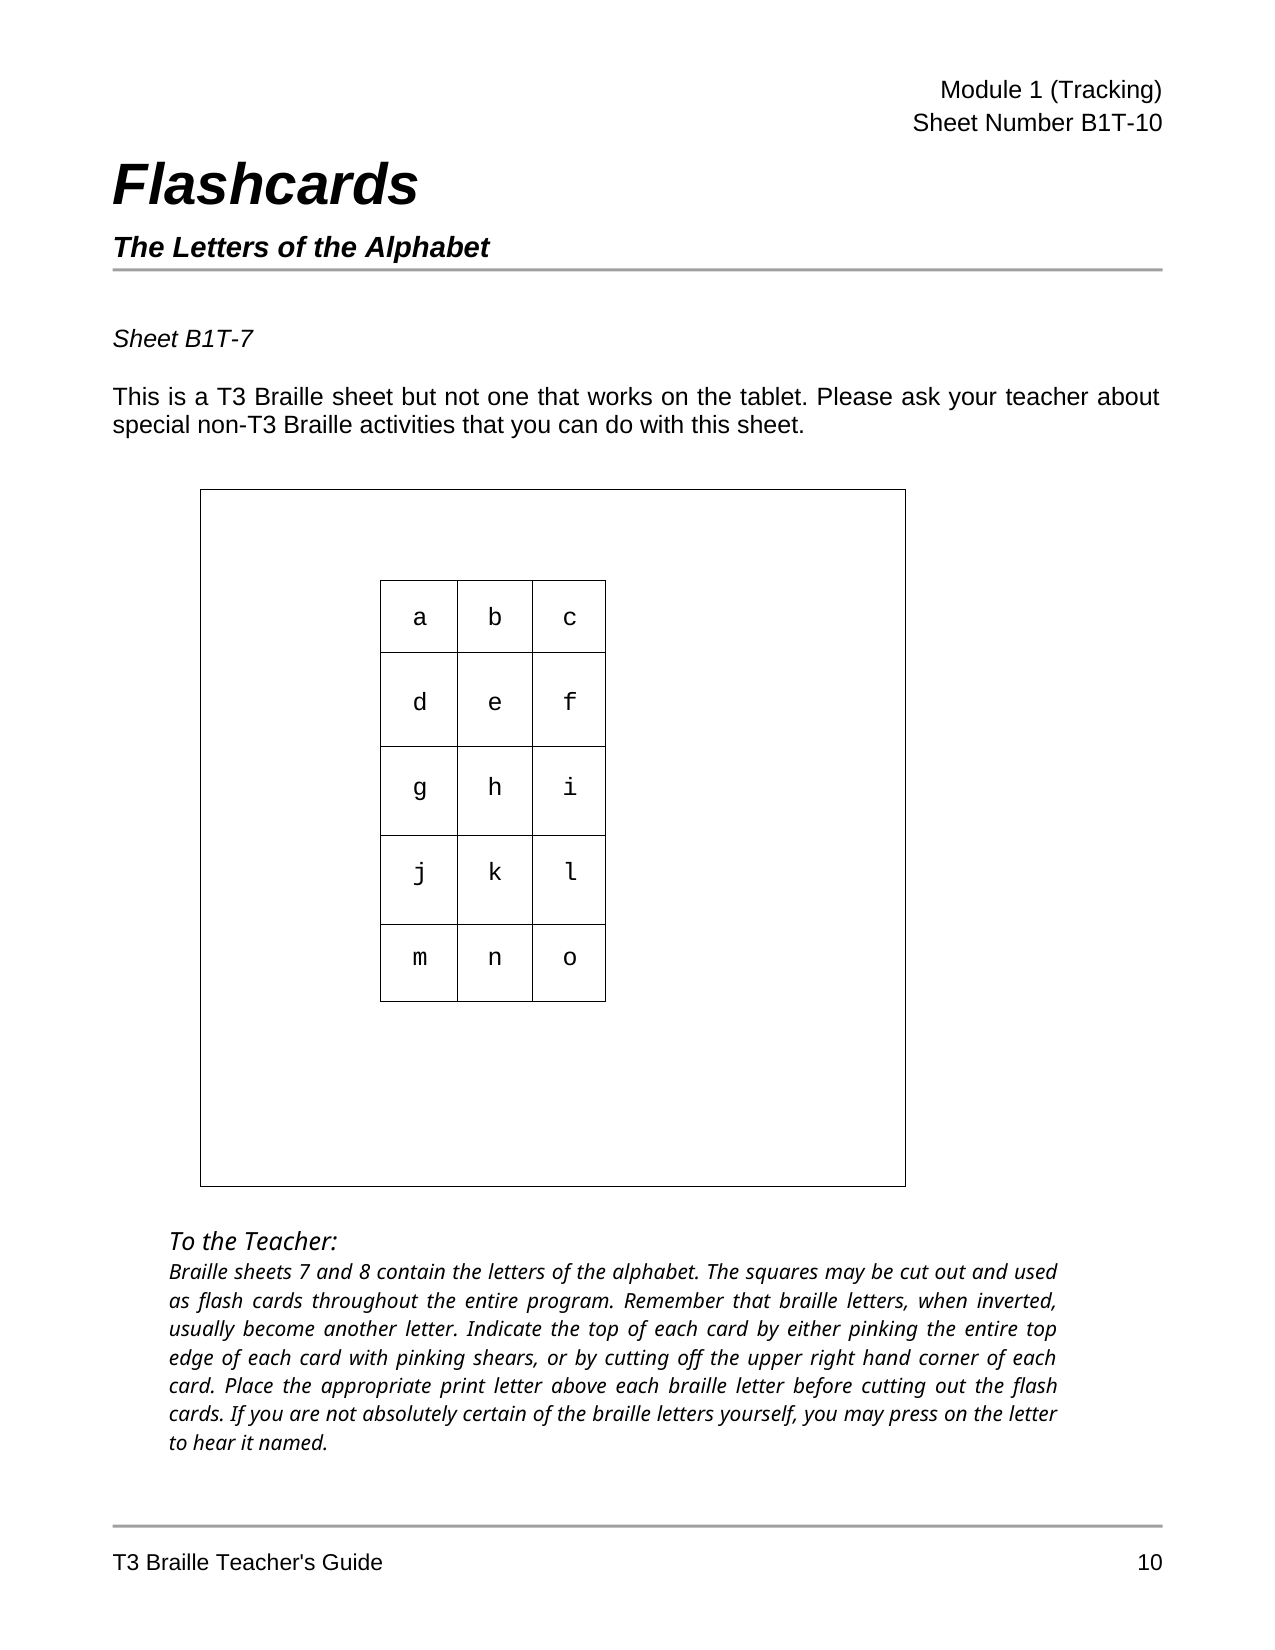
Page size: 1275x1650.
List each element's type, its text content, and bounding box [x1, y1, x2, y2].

text g h i [533, 774, 1162, 803]
text g h i [412, 774, 457, 803]
text m n o [458, 944, 532, 973]
text j k l [412, 859, 457, 888]
text m n o [533, 944, 1162, 973]
text Braille sheets 7 and 8 contain the letters of the alphabet. The squares may be cut out and used as flash cards throughout the entire program. Remember that braille letters, when inverted, usually become another letter. Indicate the top of each card by either pinking the entire top edge of each card with pinking shears, or by cutting off the upper right hand corner of each card. Place the appropriate print letter above each braille letter before cutting out the flash cards. If you are not absolutely certain of the braille letters yourself, you may press on the letter to hear it named. [169, 1257, 1059, 1456]
text a b c [458, 604, 532, 633]
text To the Teacher: [169, 1223, 1059, 1257]
text d e f [458, 689, 532, 718]
text m n o [412, 944, 457, 973]
text The Letters of the Alphabet [112, 230, 1162, 263]
subtitle Sheet B1T-7 [112, 324, 1162, 353]
text j k l [458, 859, 532, 888]
text a b c [533, 604, 1162, 633]
text d e f [412, 689, 457, 718]
text j k l [533, 859, 1162, 888]
subtitle Flashcards [112, 150, 1005, 217]
text This is a T3 Braille sheet but not one that works on the tablet. Please ask your teacher about special non-T3 Braille activities that you can do with this sheet. [112, 382, 1162, 439]
text a b c [412, 604, 457, 633]
text d e f [533, 689, 1162, 718]
text g h i [458, 774, 532, 803]
